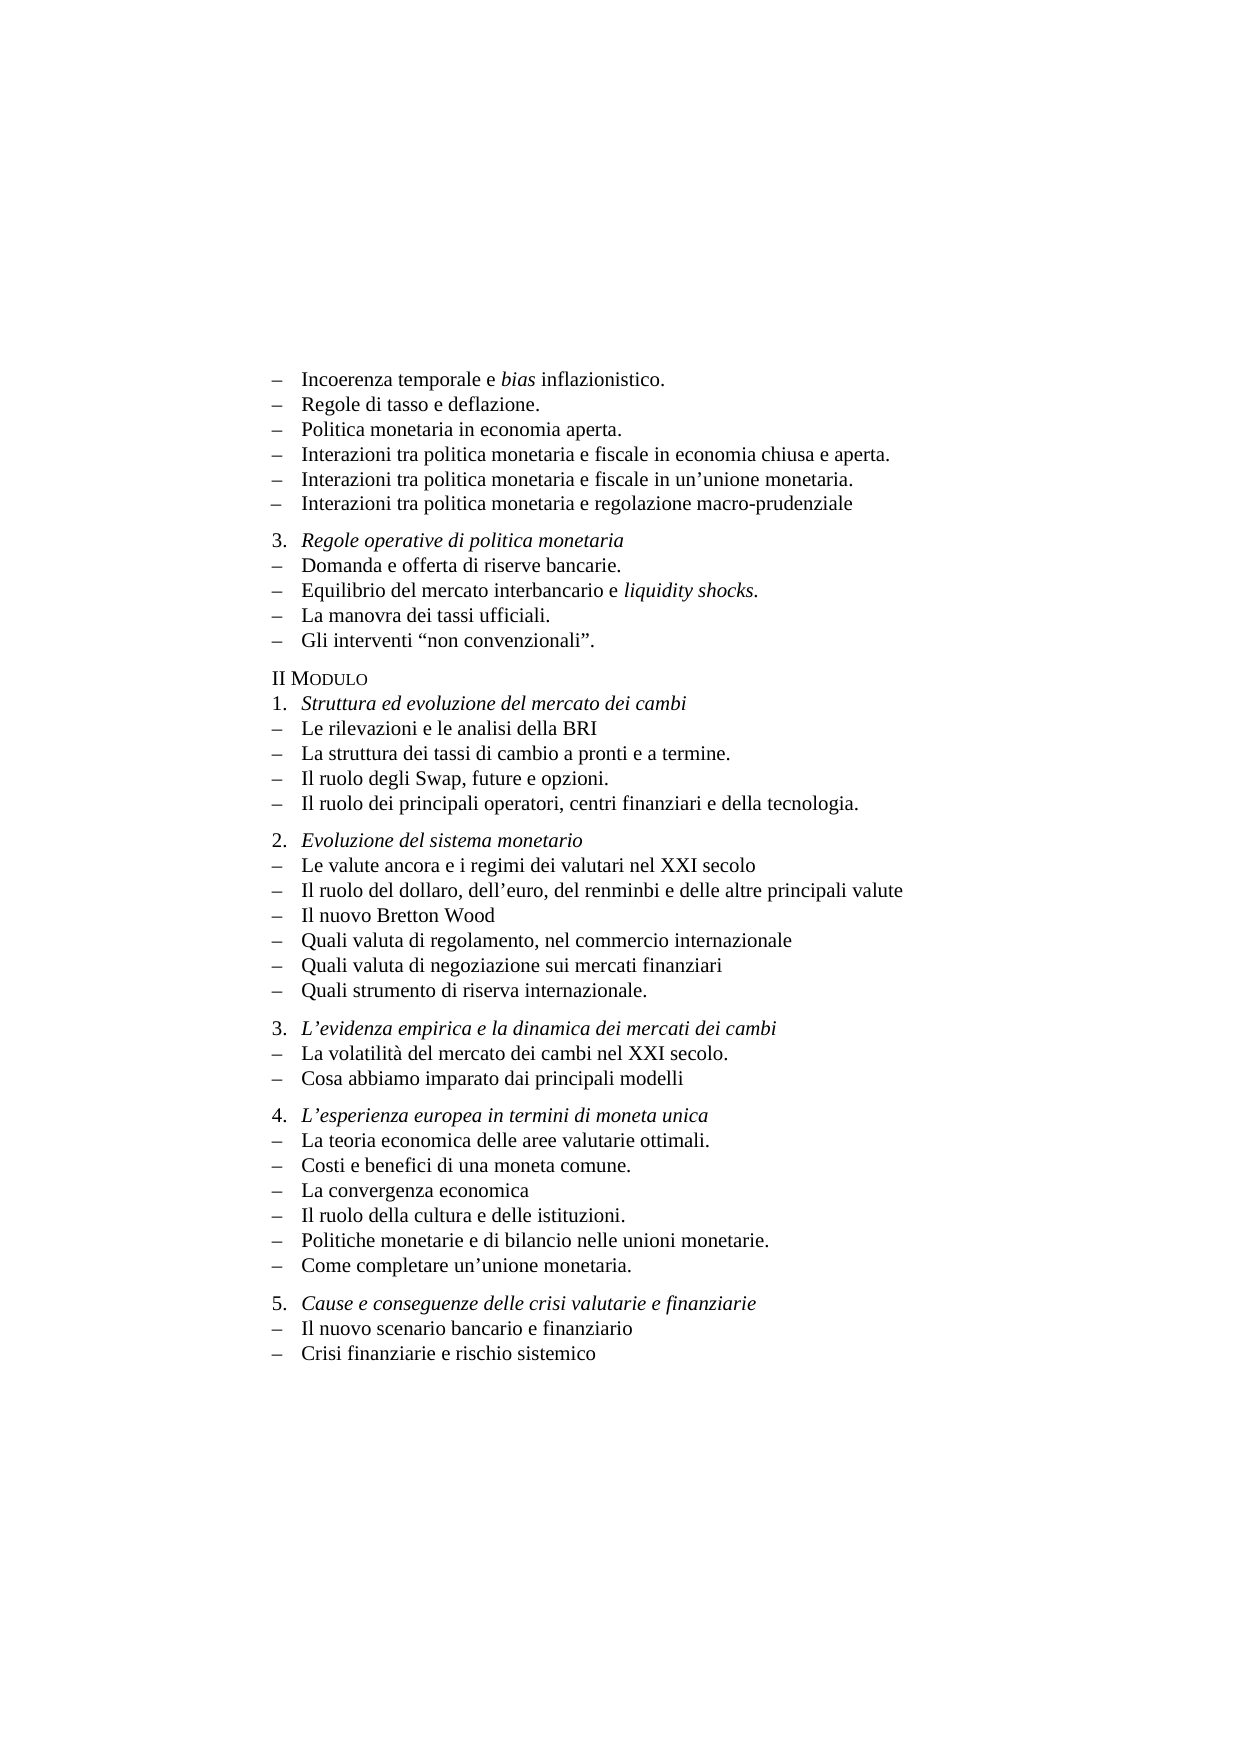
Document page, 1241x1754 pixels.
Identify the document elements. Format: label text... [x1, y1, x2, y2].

text 4. L’esperienza europea in termini di moneta unica [272, 1103, 968, 1128]
text – Cosa abbiamo imparato dai principali modelli [272, 1065, 968, 1090]
text – Il nuovo Bretton Wood [272, 903, 968, 928]
text 1. Struttura ed evoluzione del mercato dei cambi [272, 690, 968, 715]
text – La volatilità del mercato dei cambi nel XXI secolo. [272, 1040, 968, 1065]
text 3. L’evidenza empirica e la dinamica dei mercati dei cambi [272, 1015, 968, 1040]
text – Regole di tasso e deflazione. [272, 391, 968, 416]
text – Equilibrio del mercato interbancario e liquidity shocks. [272, 578, 968, 603]
text – Il ruolo della cultura e delle istituzioni. [272, 1203, 968, 1228]
text – La convergenza economica [272, 1178, 968, 1203]
text – Come completare un’unione monetaria. [272, 1253, 968, 1278]
text – Costi e benefici di una moneta comune. [272, 1153, 968, 1178]
text 3. Regole operative di politica monetaria [272, 528, 968, 553]
text – Quali strumento di riserva internazionale. [272, 978, 968, 1003]
list Interazioni tra politica monetaria e regolazione macro-prudenziale [271, 491, 968, 515]
text – La manovra dei tassi ufficiali. [272, 603, 968, 628]
text – Il ruolo del dollaro, dell’euro, del renminbi e delle altre principali valute [272, 878, 968, 903]
text – Incoerenza temporale e bias inflazionistico. [272, 366, 968, 391]
text – Il nuovo scenario bancario e finanziario [272, 1315, 968, 1340]
text – Le valute ancora e i regimi dei valutari nel XXI secolo [272, 853, 968, 878]
text – Il ruolo degli Swap, future e opzioni. [272, 765, 968, 790]
text – Interazioni tra politica monetaria e fiscale in economia chiusa e aperta. [272, 441, 968, 466]
text – La struttura dei tassi di cambio a pronti e a termine. [272, 740, 968, 765]
text – Crisi finanziarie e rischio sistemico [272, 1340, 968, 1365]
text – Interazioni tra politica monetaria e fiscale in un’unione monetaria. [272, 466, 968, 491]
text – Quali valuta di negoziazione sui mercati finanziari [272, 953, 968, 978]
text – Politiche monetarie e di bilancio nelle unioni monetarie. [272, 1228, 968, 1253]
text – Politica monetaria in economia aperta. [272, 416, 968, 441]
text 2. Evoluzione del sistema monetario [272, 828, 968, 853]
text II Modulo [272, 665, 968, 690]
text – Gli interventi “non convenzionali”. [272, 628, 968, 653]
text 5. Cause e conseguenze delle crisi valutarie e finanziarie [272, 1290, 968, 1315]
text – La teoria economica delle aree valutarie ottimali. [272, 1128, 968, 1153]
text – Il ruolo dei principali operatori, centri finanziari e della tecnologia. [272, 790, 968, 815]
text – Domanda e offerta di riserve bancarie. [272, 553, 968, 578]
text – Quali valuta di regolamento, nel commercio internazionale [272, 928, 968, 953]
text – Le rilevazioni e le analisi della BRI [272, 715, 968, 740]
